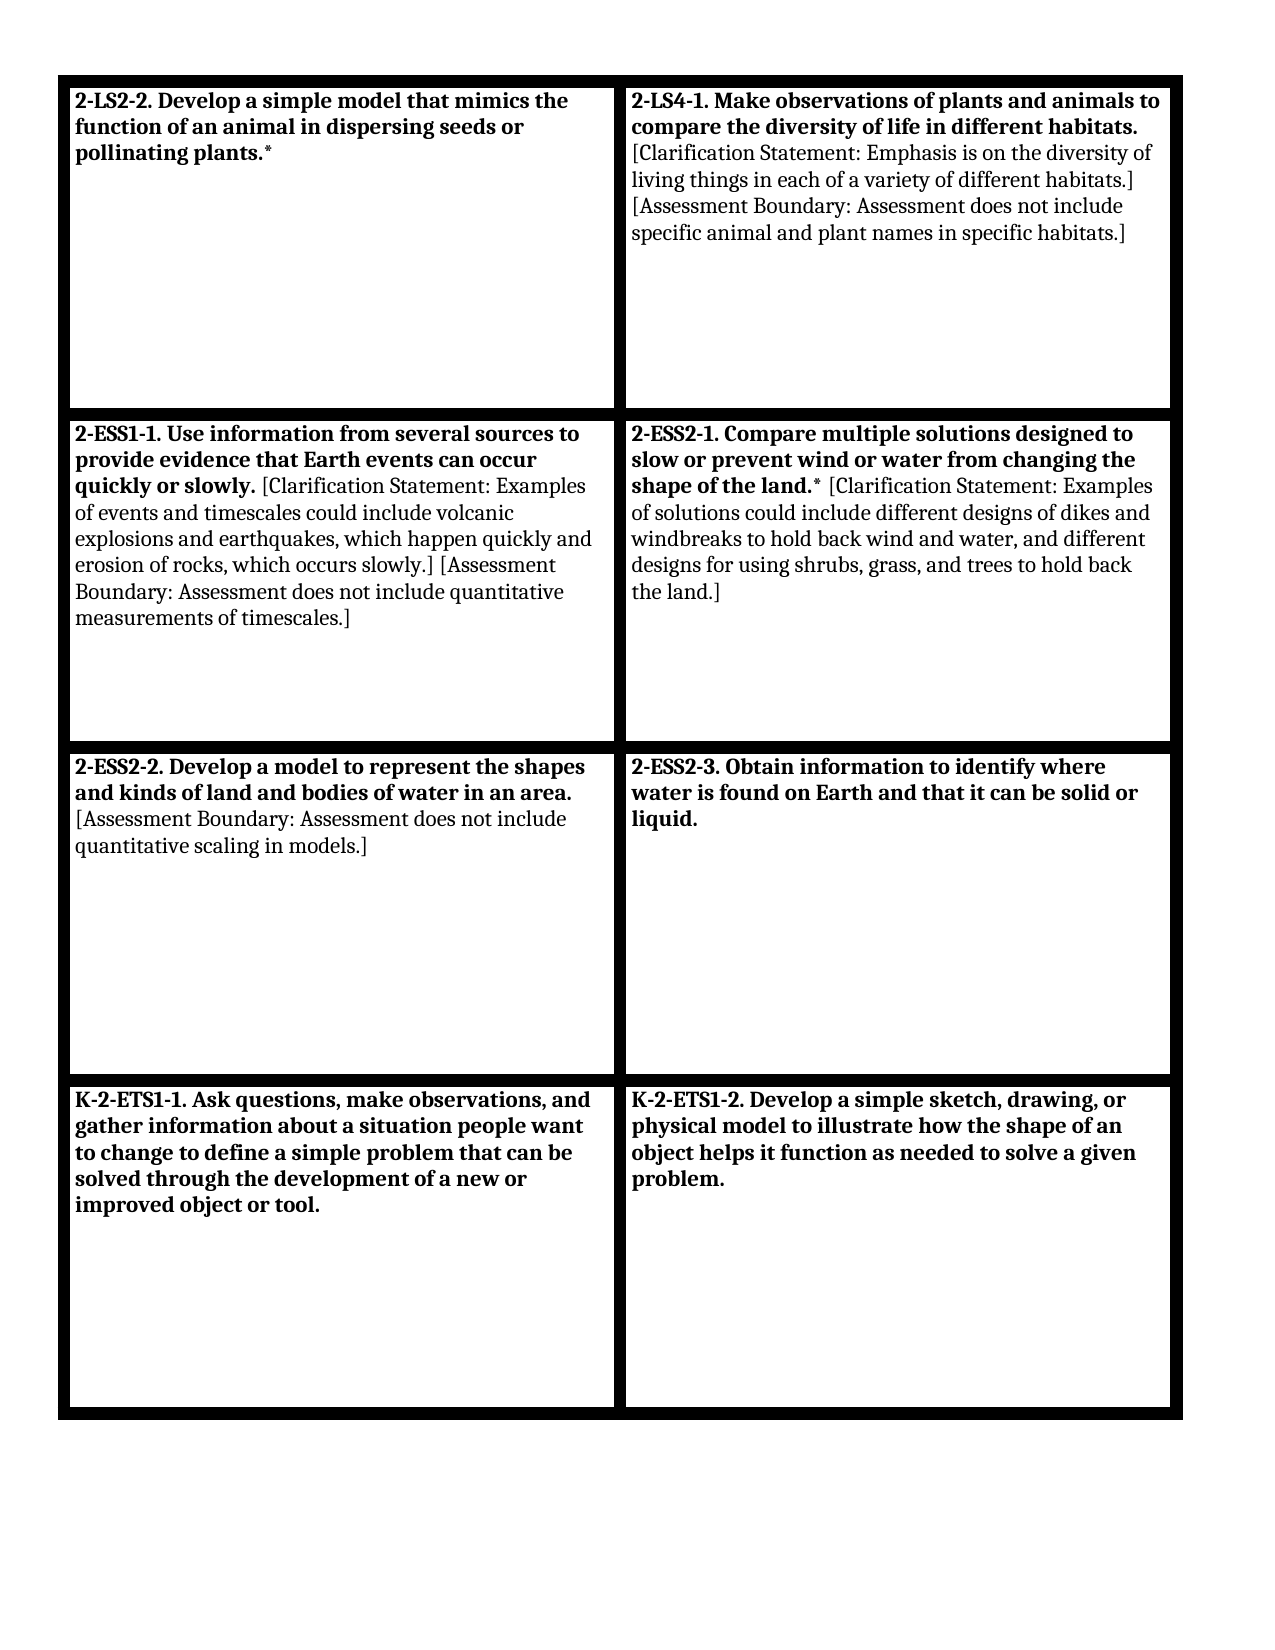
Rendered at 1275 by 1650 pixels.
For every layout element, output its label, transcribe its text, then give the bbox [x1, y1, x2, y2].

table_cell 2-ESS2-1. Compare multiple solutions designed to slow or prevent wind or water from changing the shape of the land.* [Clarification Statement: Examples of solutions could include different designs of dikes and windbreaks to hold back wind and water, and different designs for using shrubs, grass, and trees to hold back the land.] [626, 421, 1170, 741]
table_cell K-2-ETS1-2. Develop a simple sketch, drawing, or physical model to illustrate how the shape of an object helps it function as needed to solve a given problem. [626, 1087, 1170, 1407]
table_cell 2-ESS2-2. Develop a model to represent the shapes and kinds of land and bodies of water in an area. [Assessment Boundary: Assessment does not include quantitative scaling in models.] [70, 754, 614, 1074]
table_cell 2-ESS2-3. Obtain information to identify where water is found on Earth and that it can be solid or liquid. [626, 754, 1170, 1074]
table_header 2-LS4-1. Make observations of plants and animals to compare the diversity of life in different habitats. [Clarification Statement: Emphasis is on the diversity of living things in each of a variety of different habitats.] [Assessment Boundary: Assessment does not include specific animal and plant names in specific habitats.] [626, 88, 1170, 408]
table_header 2-LS2-2. Develop a simple model that mimics the function of an animal in dispersing seeds or pollinating plants.* [70, 88, 614, 408]
table_cell 2-ESS1-1. Use information from several sources to provide evidence that Earth events can occur quickly or slowly. [Clarification Statement: Examples of events and timescales could include volcanic explosions and earthquakes, which happen quickly and erosion of rocks, which occurs slowly.] [Assessment Boundary: Assessment does not include quantitative measurements of timescales.] [70, 421, 614, 741]
table_cell K-2-ETS1-1. Ask questions, make observations, and gather information about a situation people want to change to define a simple problem that can be solved through the development of a new or improved object or tool. [70, 1087, 614, 1407]
